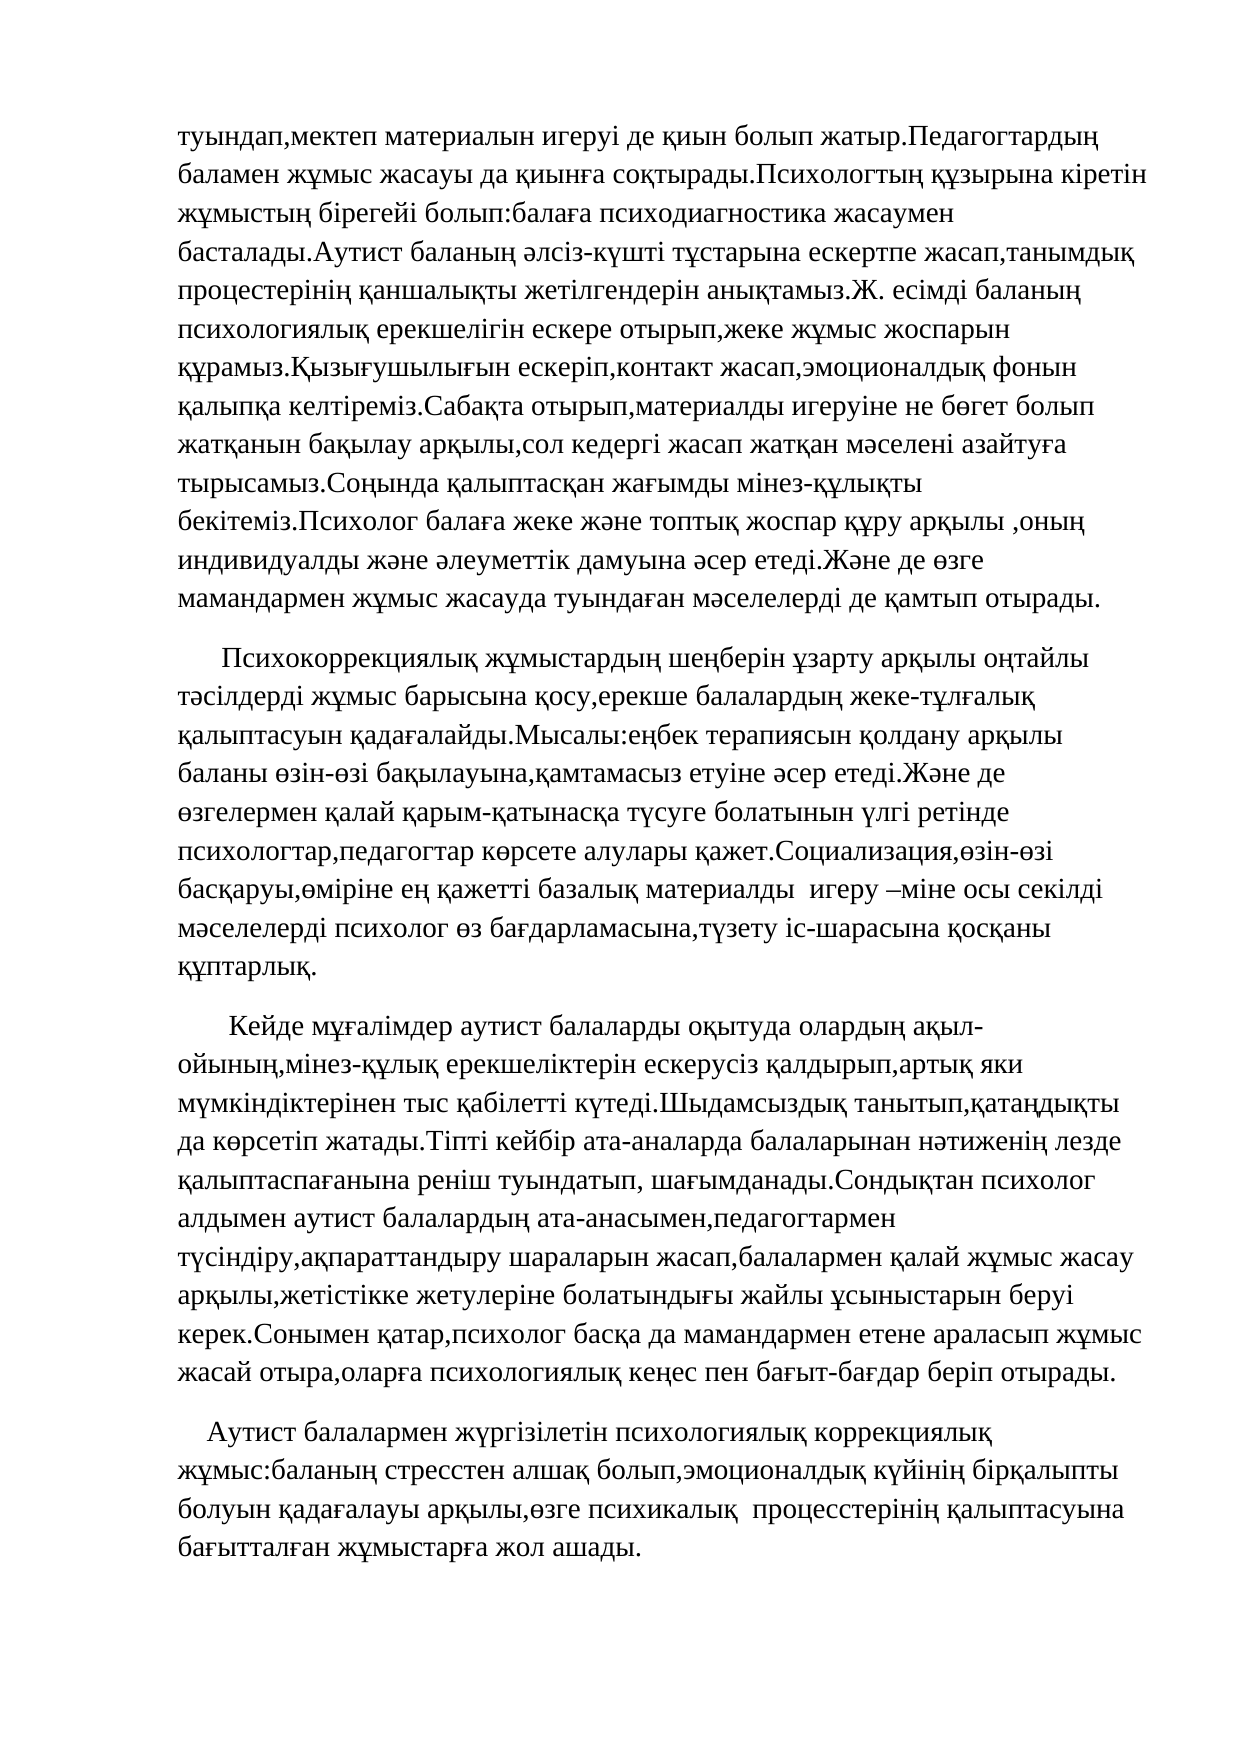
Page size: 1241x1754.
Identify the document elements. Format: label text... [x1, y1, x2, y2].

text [177, 118, 1152, 614]
text Кейде мұғалімдер аутист балаларды оқытуда олардың ақыл-ойының,мінез-құлық ерекшеліктерін ескерусіз қалдырып,артық яки мүмкіндіктерінен тыс қабілетті күтеді.Шыдамсыздық танытып,қатаңдықты да көрсетіп жатады.Тіпті кейбір ата-аналарда балаларынан нәтиженің лезде қалыптаспағанына реніш туындатып, шағымданады.Сондықтан психолог алдымен аутист балалардың ата-анасымен,педагогтармен түсіндіру,ақпараттандыру шараларын жасап,балалармен қалай жұмыс жасау арқылы,жетістікке жетулеріне болатындығы жайлы ұсыныстарын беруі керек.Сонымен қатар,психолог басқа да мамандармен етене араласып жұмыс жасай отыра,оларға психологиялық кеңес пен бағыт-бағдар беріп отырады. [177, 1008, 1152, 1388]
text Аутист балалармен жүргізілетін психологиялық коррекциялық жұмыс:баланың стресстен алшақ болып,эмоционалдық күйінің бірқалыпты болуын қадағалауы арқылы,өзге психикалық процесстерінің қалыптасуына бағытталған жұмыстарға жол ашады. [177, 1414, 1152, 1563]
text Психокоррекциялық жұмыстардың шеңберін ұзарту арқылы оңтайлы тәсілдерді жұмыс барысына қосу,ерекше балалардың жеке-тұлғалық қалыптасуын қадағалайды.Мысалы:еңбек терапиясын қолдану арқылы баланы өзін-өзі бақылауына,қамтамасыз етуіне әсер етеді.Және де өзгелермен қалай қарым-қатынасқа түсуге болатынын үлгі ретінде психологтар,педагогтар көрсете алулары қажет.Социализация,өзін-өзі басқаруы,өміріне ең қажетті базалық материалды игеру –міне осы секілді мәселелерді психолог өз бағдарламасына,түзету іс-шарасына қосқаны құптарлық. [177, 640, 1152, 982]
